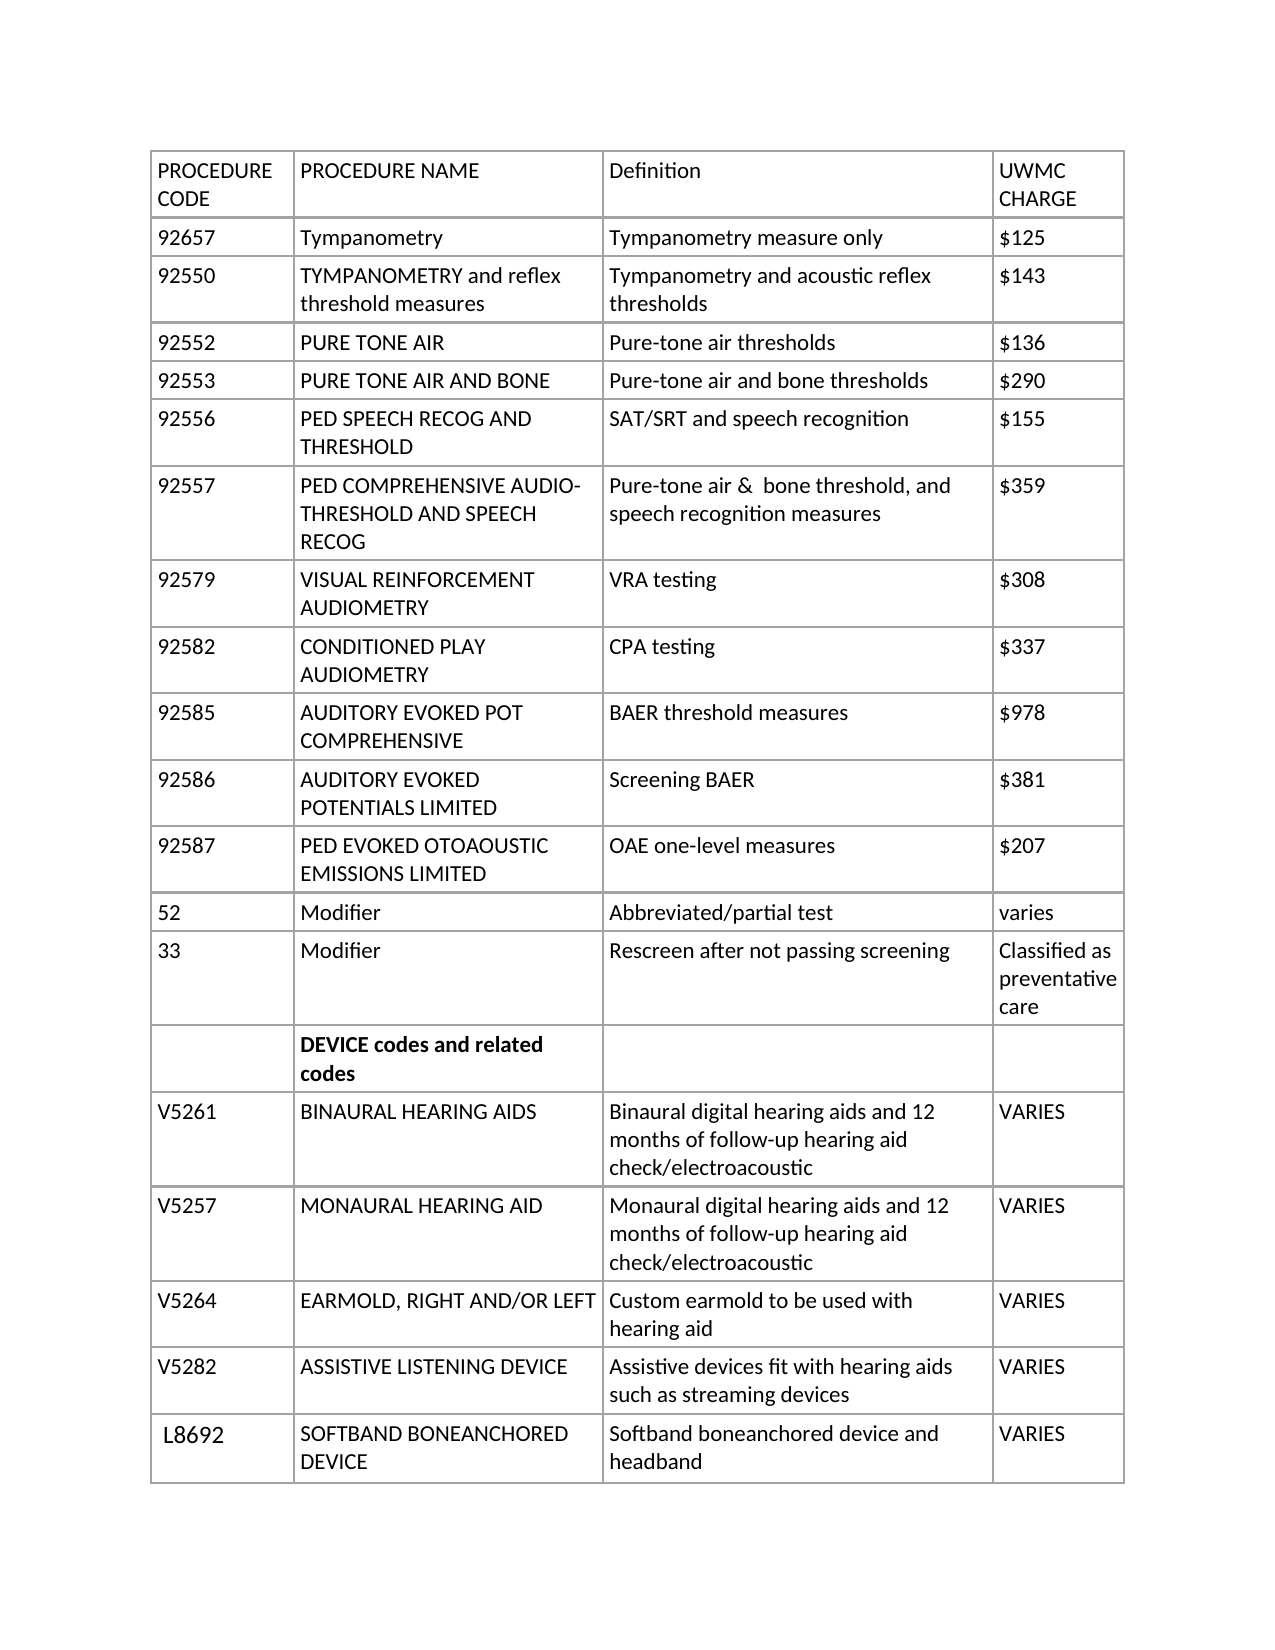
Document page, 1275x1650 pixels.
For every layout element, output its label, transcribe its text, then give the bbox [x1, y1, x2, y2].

table_cell 92585 [152, 694, 293, 758]
table_header UWMC CHARGE [994, 152, 1123, 216]
table_cell VARIES [994, 1093, 1123, 1185]
table_cell Softband boneanchored device and headband [604, 1415, 992, 1482]
table_cell Abbreviated/partial test [604, 894, 992, 930]
table_cell BAER threshold measures [604, 694, 992, 758]
table_cell VARIES [994, 1282, 1123, 1346]
table_cell 92557 [152, 467, 293, 559]
table_cell $290 [994, 362, 1123, 398]
table_cell PED EVOKED OTOAOUSTIC EMISSIONS LIMITED [295, 827, 602, 891]
table_cell PURE TONE AIR [295, 324, 602, 360]
table_cell 92552 [152, 324, 293, 360]
table_cell $308 [994, 561, 1123, 626]
table_cell CPA testing [604, 628, 992, 692]
table_cell BINAURAL HEARING AIDS [295, 1093, 602, 1185]
table_cell PED SPEECH RECOG AND THRESHOLD [295, 400, 602, 465]
table_cell Monaural digital hearing aids and 12 months of follow-up hearing aid check/electroacoustic [604, 1188, 992, 1280]
table_cell $155 [994, 400, 1123, 465]
table_cell [994, 1026, 1123, 1091]
table_cell V5261 [152, 1093, 293, 1185]
table_cell 92586 [152, 761, 293, 825]
table_cell Tympanometry and acoustic reflex thresholds [604, 257, 992, 321]
table_cell 33 [152, 932, 293, 1024]
table_cell AUDITORY EVOKED POTENTIALS LIMITED [295, 761, 602, 825]
table_cell VISUAL REINFORCEMENT AUDIOMETRY [295, 561, 602, 626]
table_cell varies [994, 894, 1123, 930]
table_cell 52 [152, 894, 293, 930]
table_cell $136 [994, 324, 1123, 360]
table_cell 92582 [152, 628, 293, 692]
table_cell 92553 [152, 362, 293, 398]
table_cell [604, 1026, 992, 1091]
table_cell PURE TONE AIR AND BONE [295, 362, 602, 398]
table_cell MONAURAL HEARING AID [295, 1188, 602, 1280]
table_cell V5264 [152, 1282, 293, 1346]
table_cell Binaural digital hearing aids and 12 months of follow-up hearing aid check/electroacoustic [604, 1093, 992, 1185]
table_cell SAT/SRT and speech recognition [604, 400, 992, 465]
table_cell $381 [994, 761, 1123, 825]
table_cell $125 [994, 219, 1123, 255]
table_cell Rescreen after not passing screening [604, 932, 992, 1024]
table_cell 92657 [152, 219, 293, 255]
table_cell VARIES [994, 1348, 1123, 1413]
table_cell VRA testing [604, 561, 992, 626]
table_cell [152, 1026, 293, 1091]
table_cell CONDITIONED PLAY AUDIOMETRY [295, 628, 602, 692]
table_cell Tympanometry measure only [604, 219, 992, 255]
table_cell $337 [994, 628, 1123, 692]
table_cell Classified as preventative care [994, 932, 1123, 1024]
table_cell 92587 [152, 827, 293, 891]
table_cell 92556 [152, 400, 293, 465]
table_cell OAE one-level measures [604, 827, 992, 891]
table_cell $143 [994, 257, 1123, 321]
table_cell EARMOLD, RIGHT AND/OR LEFT [295, 1282, 602, 1346]
table_cell $207 [994, 827, 1123, 891]
table_header PROCEDURE CODE [152, 152, 293, 216]
table_cell PED COMPREHENSIVE AUDIO-THRESHOLD AND SPEECH RECOG [295, 467, 602, 559]
table_cell $978 [994, 694, 1123, 758]
table_cell DEVICE codes and related codes [295, 1026, 602, 1091]
table_cell 92550 [152, 257, 293, 321]
table_cell L8692 [152, 1415, 293, 1482]
table_cell Pure-tone air & bone threshold, and speech recognition measures [604, 467, 992, 559]
table_cell Pure-tone air and bone thresholds [604, 362, 992, 398]
table_cell Tympanometry [295, 219, 602, 255]
table_cell Pure-tone air thresholds [604, 324, 992, 360]
table_cell Assistive devices fit with hearing aids such as streaming devices [604, 1348, 992, 1413]
table_cell 92579 [152, 561, 293, 626]
table_cell AUDITORY EVOKED POT COMPREHENSIVE [295, 694, 602, 758]
table_cell V5282 [152, 1348, 293, 1413]
table_cell SOFTBAND BONEANCHORED DEVICE [295, 1415, 602, 1482]
table_cell TYMPANOMETRY and reflex threshold measures [295, 257, 602, 321]
table_cell Modifier [295, 894, 602, 930]
table_header Definition [604, 152, 992, 216]
table_cell Screening BAER [604, 761, 992, 825]
table_cell VARIES [994, 1415, 1123, 1482]
table_cell VARIES [994, 1188, 1123, 1280]
table_cell Modifier [295, 932, 602, 1024]
table_cell $359 [994, 467, 1123, 559]
table_header PROCEDURE NAME [295, 152, 602, 216]
table_cell ASSISTIVE LISTENING DEVICE [295, 1348, 602, 1413]
table_cell V5257 [152, 1188, 293, 1280]
table_cell Custom earmold to be used with hearing aid [604, 1282, 992, 1346]
